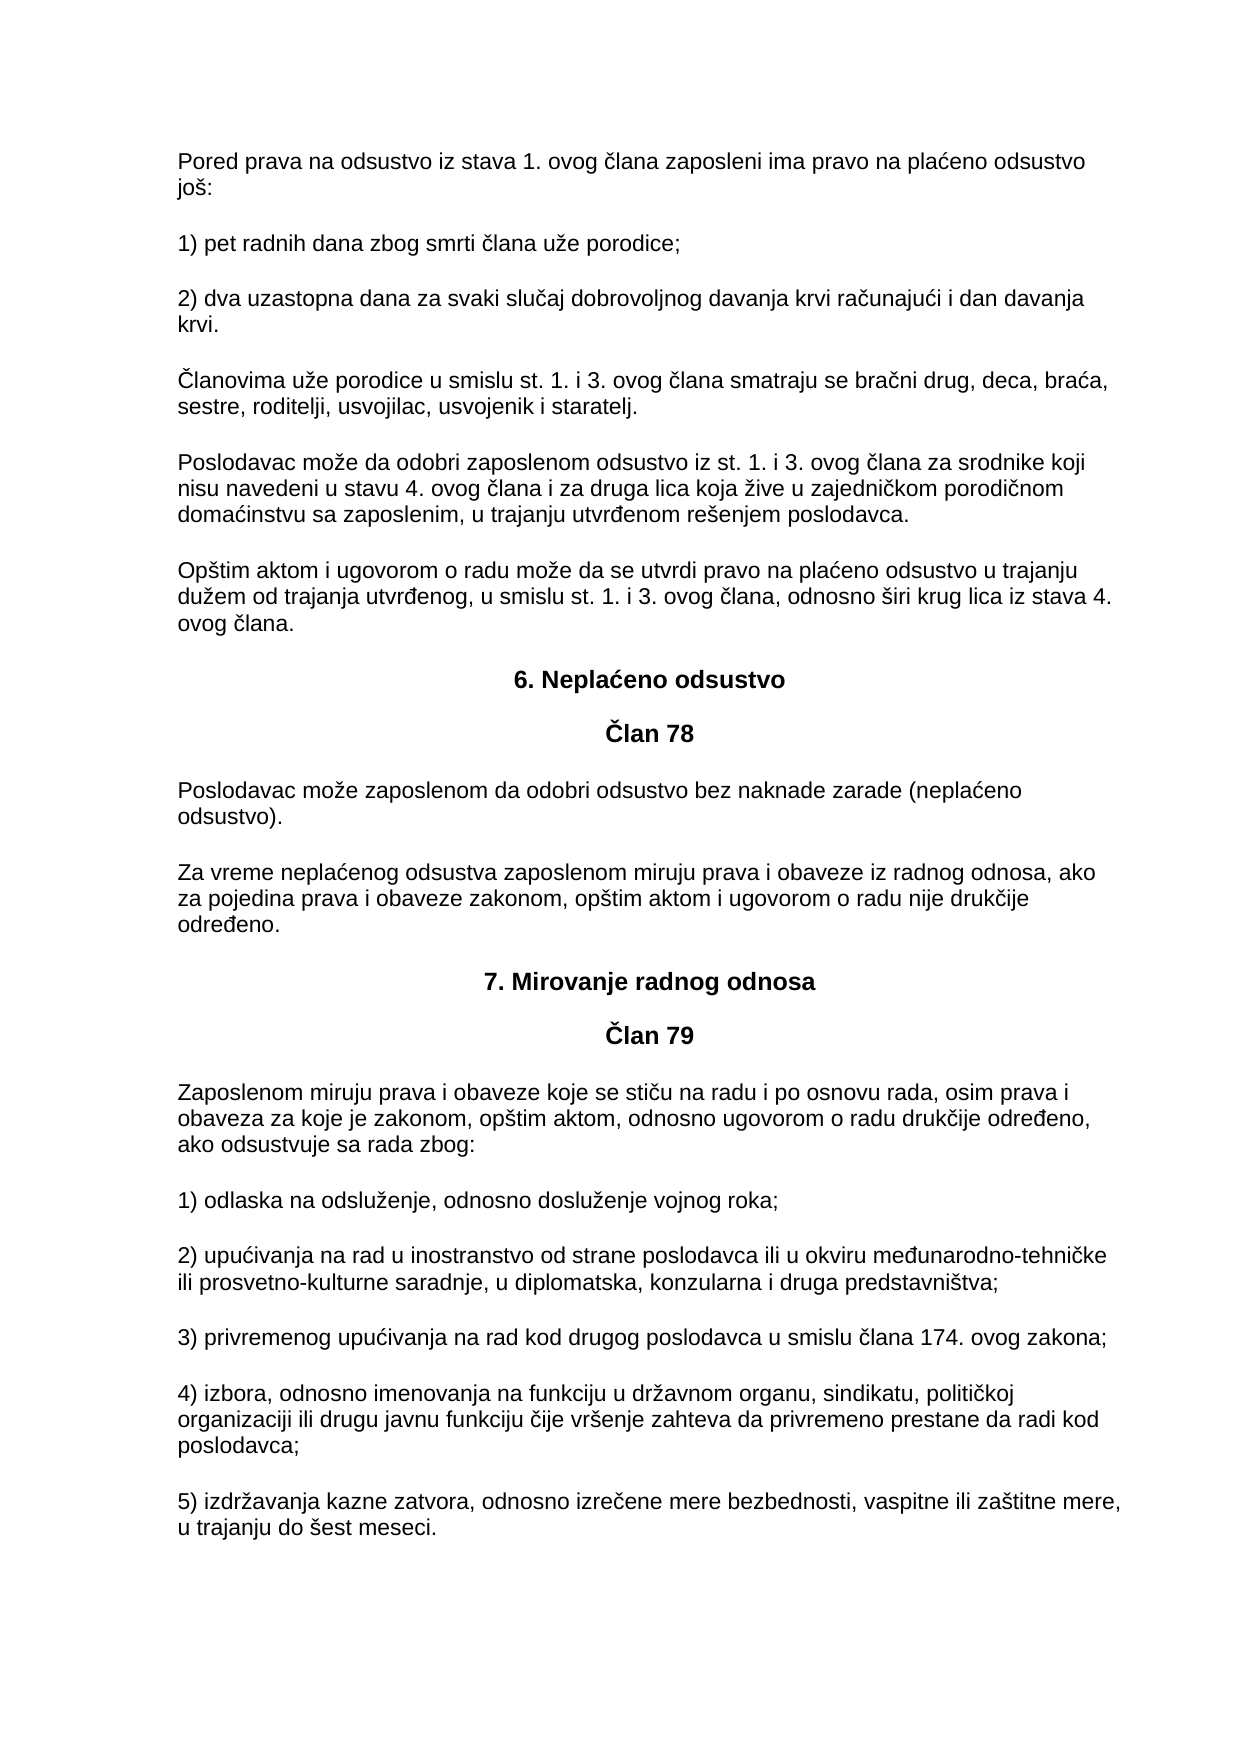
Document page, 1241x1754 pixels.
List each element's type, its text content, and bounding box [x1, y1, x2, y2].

text Poslodavac može da odobri zaposlenom odsustvo iz st. 1. i 3. ovog člana za srodnike koji nisu navedeni u stavu 4. ovog člana i za druga lica koja žive u zajedničkom porodičnom domaćinstvu sa zaposlenim, u trajanju utvrđenom rešenjem poslodavca. [177, 449, 1122, 528]
text 2) upućivanja na rad u inostranstvo od strane poslodavca ili u okviru međunarodno-tehničke ili prosvetno-kulturne saradnje, u diplomatska, konzularna i druga predstavništva; [177, 1242, 1122, 1295]
text 3) privremenog upućivanja na rad kod drugog poslodavca u smislu člana 174. ovog zakona; [177, 1324, 1122, 1351]
text Član 78 [177, 719, 1122, 748]
text Za vreme neplaćenog odsustva zaposlenom miruju prava i obaveze iz radnog odnosa, ako za pojedina prava i obaveze zakonom, opštim aktom i ugovorom o radu nije drukčije određeno. [177, 859, 1122, 938]
text Opštim aktom i ugovorom o radu može da se utvrdi pravo na plaćeno odsustvo u trajanju dužem od trajanja utvrđenog, u smislu st. 1. i 3. ovog člana, odnosno širi krug lica iz stava 4. ovog člana. [177, 557, 1122, 636]
text 5) izdržavanja kazne zatvora, odnosno izrečene mere bezbednosti, vaspitne ili zaštitne mere, u trajanju do šest meseci. [177, 1488, 1122, 1541]
text 1) odlaska na odsluženje, odnosno dosluženje vojnog roka; [177, 1187, 1122, 1213]
text Članovima uže porodice u smislu st. 1. i 3. ovog člana smatraju se bračni drug, deca, braća, sestre, roditelji, usvojilac, usvojenik i staratelj. [177, 367, 1122, 419]
text Član 79 [177, 1021, 1122, 1049]
text 6. Neplaćeno odsustvo [177, 665, 1122, 694]
text Zaposlenom miruju prava i obaveze koje se stiču na radu i po osnovu rada, osim prava i obaveza za koje je zakonom, opštim aktom, odnosno ugovorom o radu drukčije određeno, ako odsustvuje sa rada zbog: [177, 1079, 1122, 1158]
text Pored prava na odsustvo iz stava 1. ovog člana zaposleni ima pravo na plaćeno odsustvo još: [177, 148, 1122, 200]
text 7. Mirovanje radnog odnosa [177, 967, 1122, 996]
text 1) pet radnih dana zbog smrti člana uže porodice; [177, 229, 1122, 256]
text 4) izbora, odnosno imenovanja na funkciju u državnom organu, sindikatu, političkoj organizaciji ili drugu javnu funkciju čije vršenje zahteva da privremeno prestane da radi kod poslodavca; [177, 1380, 1122, 1459]
text Poslodavac može zaposlenom da odobri odsustvo bez naknade zarade (neplaćeno odsustvo). [177, 777, 1122, 829]
text 2) dva uzastopna dana za svaki slučaj dobrovoljnog davanja krvi računajući i dan davanja krvi. [177, 285, 1122, 338]
